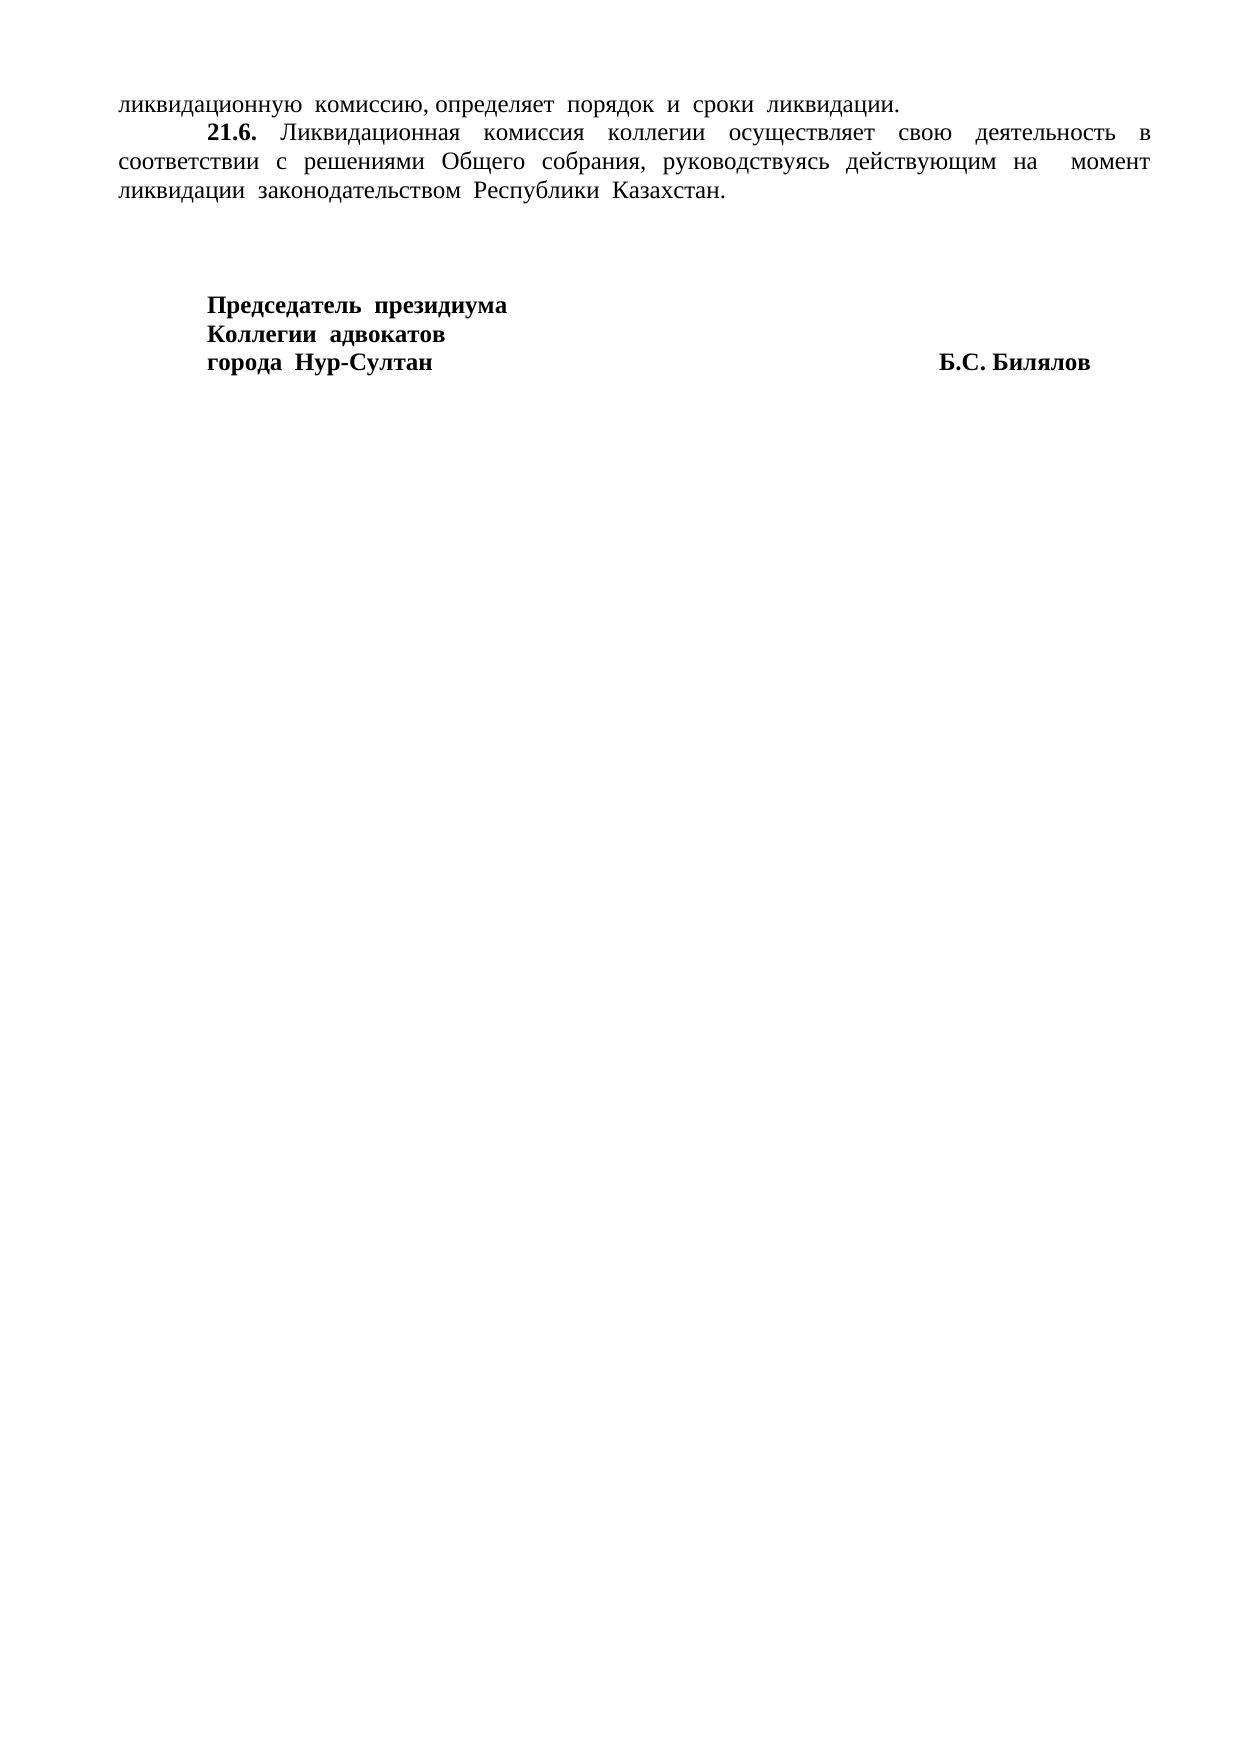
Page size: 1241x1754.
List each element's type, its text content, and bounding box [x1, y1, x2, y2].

text города Нур-Султан Б.С. Билялов [118, 347, 1152, 376]
text 21.6. Ликвидационная комиссия коллегии осуществляет свою деятельность в соответствии с решениями Общего собрания, руководствуясь действующим на момент ликвидации законодательством Республики Казахстан. [118, 117, 1152, 204]
text Коллегии адвокатов [118, 319, 1152, 347]
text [118, 89, 1152, 117]
text Председатель президиума [118, 290, 1152, 319]
